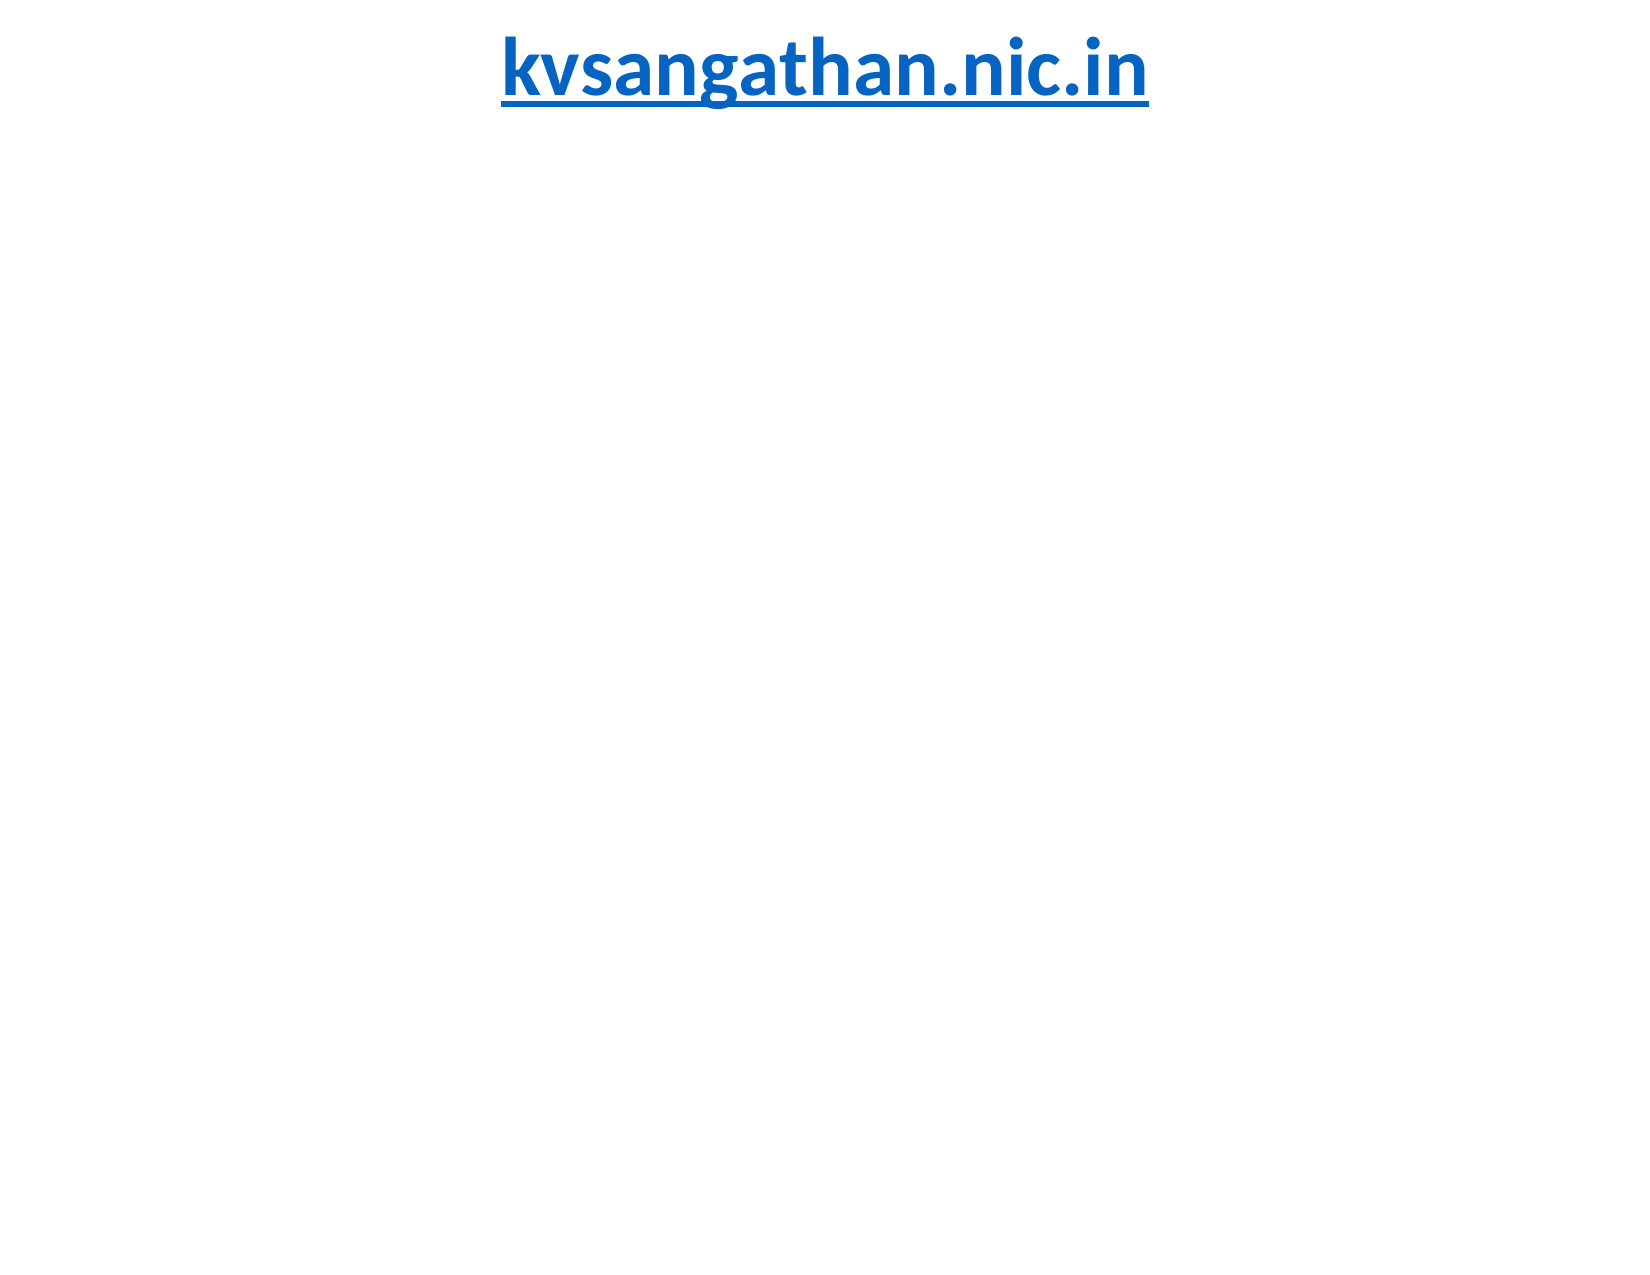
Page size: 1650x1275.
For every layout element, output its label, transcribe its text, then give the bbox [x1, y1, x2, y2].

text kvsangathan.nic.in [150, 15, 1500, 117]
